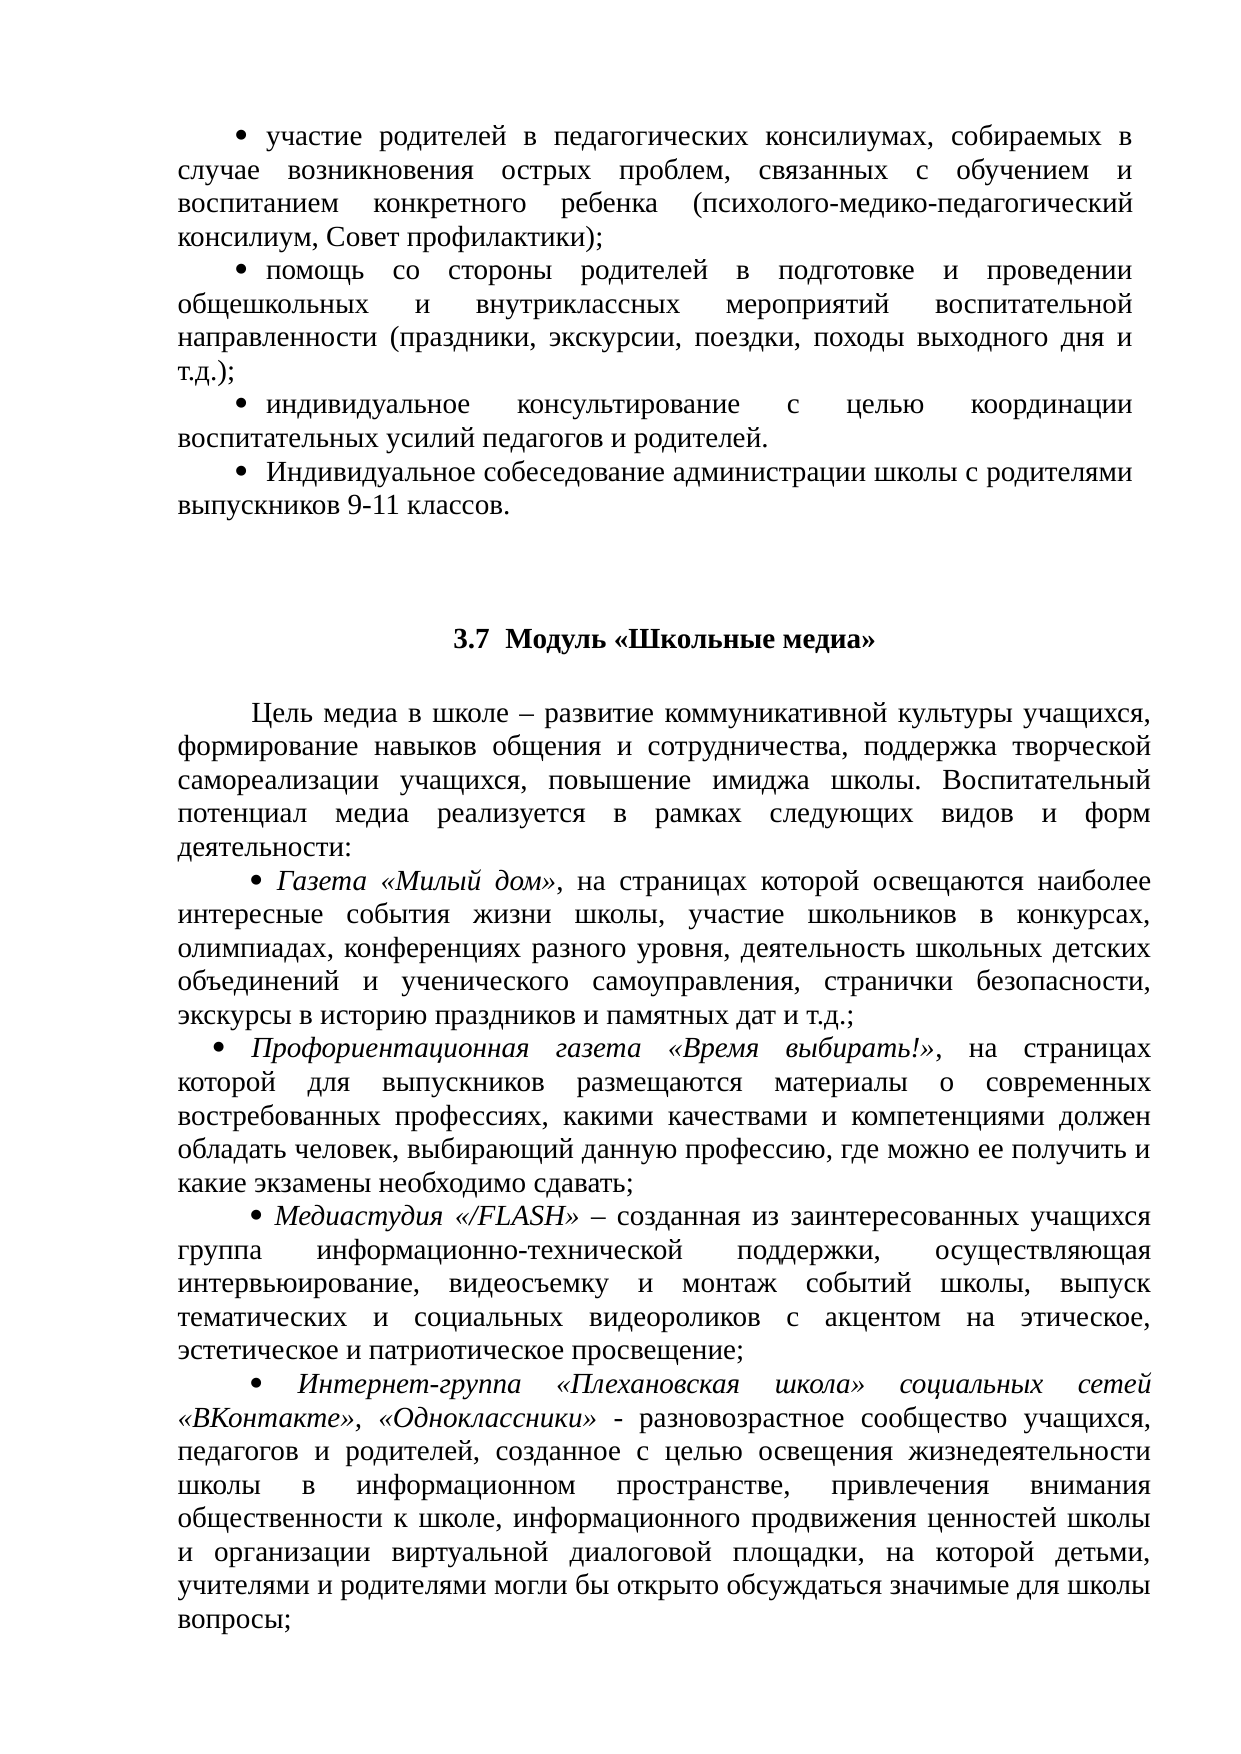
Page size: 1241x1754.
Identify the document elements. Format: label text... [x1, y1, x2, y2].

list Профориентационная газета «Время выбирать!», на страницах которой для выпускников размещаются материалы о современных востребованных профессиях, какими качествами и компетенциями должен обладать человек, выбирающий данную профессию, где можно ее получить и какие экзамены необходимо сдавать; [177, 1030, 1152, 1198]
list индивидуальное консультирование c целью координации воспитательных усилий педагогов и родителей. [177, 387, 1133, 454]
list Индивидуальное собеседование администрации школы с родителями выпускников 9-11 классов. [177, 454, 1133, 521]
text Цель медиа в школе – развитие коммуникативной культуры учащихся, формирование навыков общения и сотрудничества, поддержка творческой самореализации учащихся, повышение имиджа школы. Воспитательный потенциал медиа реализуется в рамках следующих видов и форм деятельности: [177, 695, 1152, 863]
text Медиастудия «/FLASH» – созданная из заинтересованных учащихся группа информационно-технической поддержки, осуществляющая интервьюирование, видеосъемку и монтаж событий школы, выпуск тематических и социальных видеороликов с акцентом на этическое, эстетическое и патриотическое просвещение; [177, 1198, 1152, 1366]
text Газета «Милый дом», на страницах которой освещаются наиболее интересные события жизни школы, участие школьников в конкурсах, олимпиадах, конференциях разного уровня, деятельность школьных детских объединений и ученического самоуправления, странички безопасности, экскурсы в историю праздников и памятных дат и т.д.; [177, 863, 1152, 1030]
list помощь со стороны родителей в подготовке и проведении общешкольных и внутриклассных мероприятий воспитательной направленности (праздники, экскурсии, поездки, походы выходного дня и т.д.); [177, 252, 1133, 387]
list участие родителей в педагогических консилиумах, собираемых в случае возникновения острых проблем, связанных с обучением и воспитанием конкретного ребенка (психолого-медико-педагогический консилиум, Совет профилактики); [177, 118, 1133, 252]
list Модуль «Школьные медиа» [177, 622, 1152, 655]
text Интернет-группа «Плехановская школа» социальных сетей «ВКонтакте», «Одноклассники» - разновозрастное сообщество учащихся, педагогов и родителей, созданное с целью освещения жизнедеятельности школы в информационном пространстве, привлечения внимания общественности к школе, информационного продвижения ценностей школы и организации виртуальной диалоговой площадки, на которой детьми, учителями и родителями могли бы открыто обсуждаться значимые для школы вопросы; [177, 1366, 1152, 1634]
